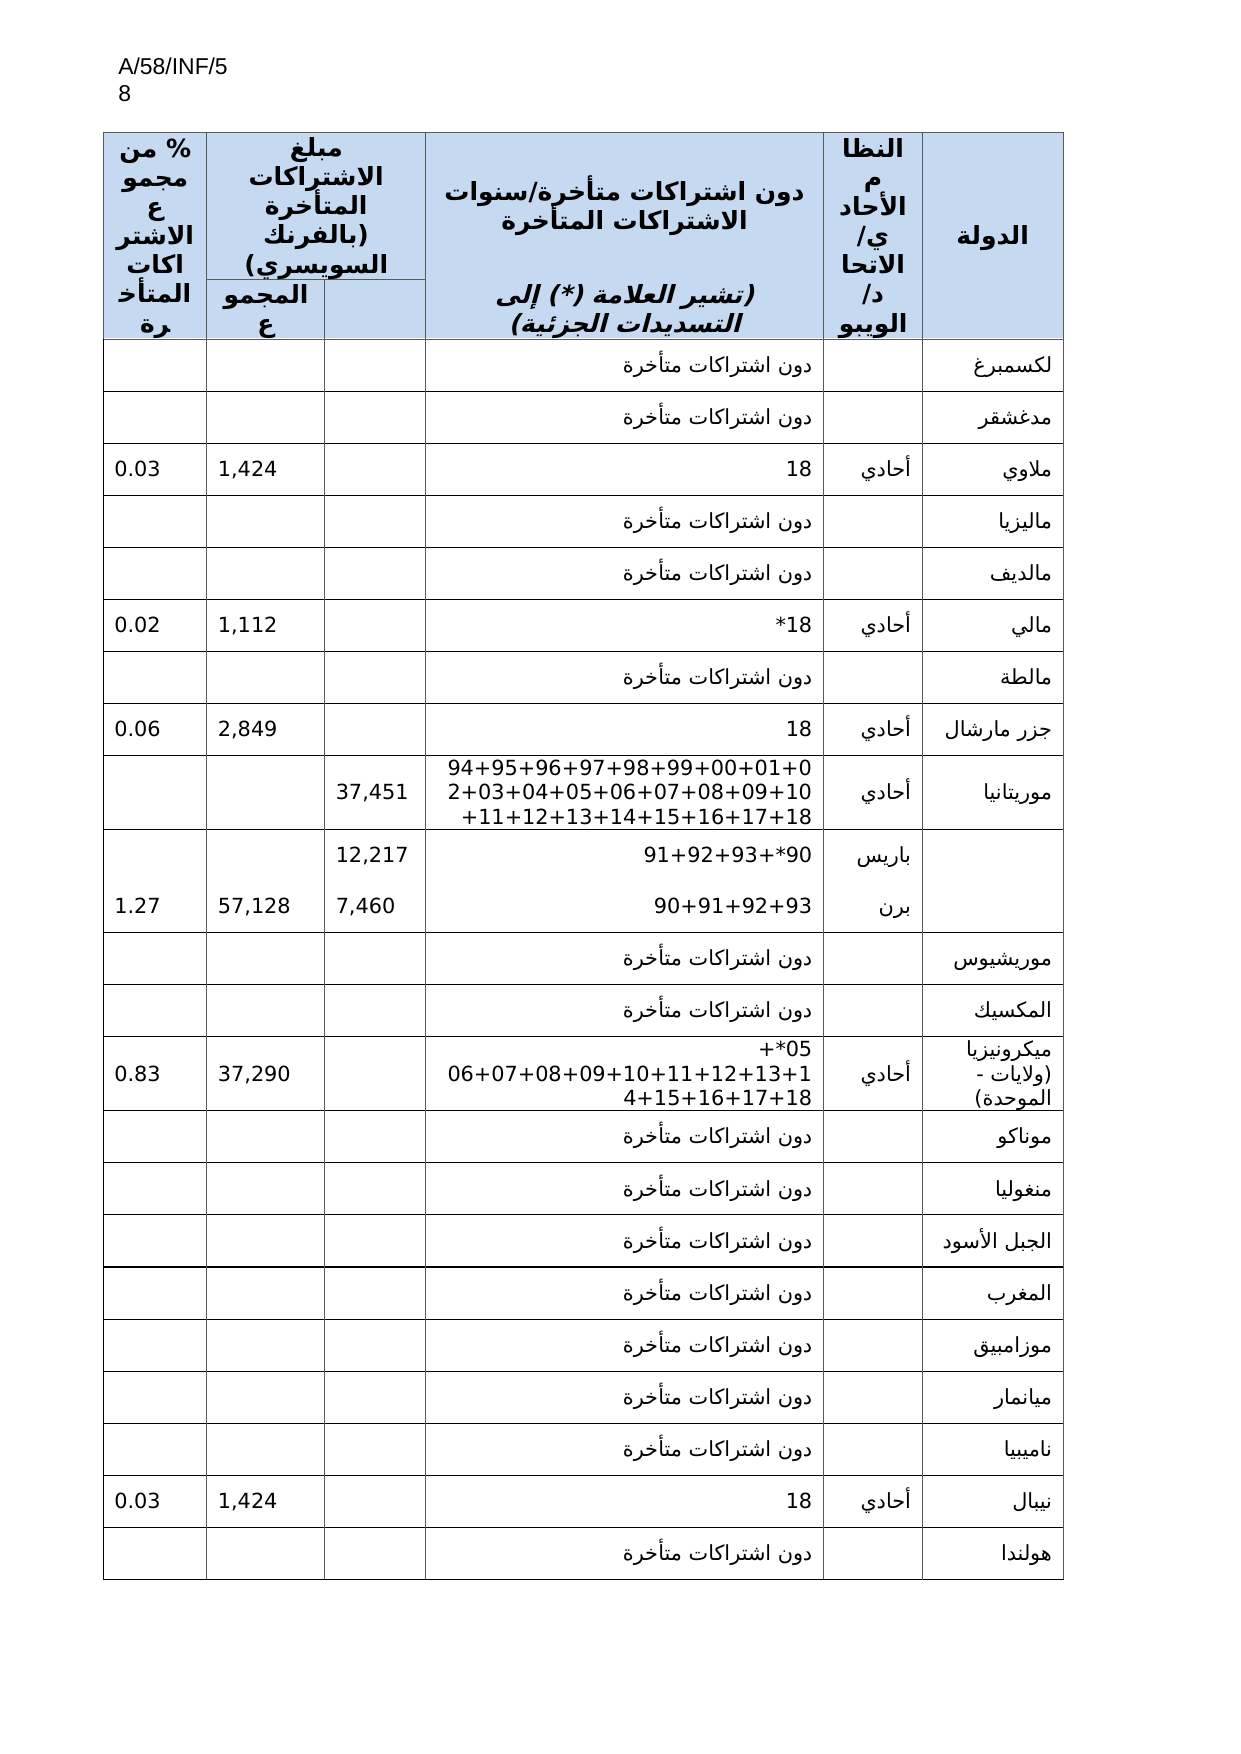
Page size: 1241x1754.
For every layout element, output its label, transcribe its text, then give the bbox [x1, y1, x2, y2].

table_cell 7,460 [325, 881, 425, 932]
table_cell دون اشتراكات متأخرة [426, 933, 823, 984]
table_cell هولندا [923, 1528, 1063, 1579]
table_cell [104, 1320, 206, 1371]
table_cell لكسمبرغ [923, 340, 1063, 391]
table_cell المجموع [207, 280, 324, 338]
table_cell المكسيك [923, 985, 1063, 1036]
table_cell دون اشتراكات متأخرة [426, 985, 823, 1036]
table_cell 90+91+92+93 [426, 881, 823, 932]
table_cell دون اشتراكات متأخرة [426, 496, 823, 547]
table_cell [207, 933, 324, 984]
table_cell ميكرونيزيا (ولايات - الموحدة) [923, 1037, 1063, 1110]
table_cell مدغشقر [923, 392, 1063, 443]
table_cell [325, 1424, 425, 1475]
table_cell دون اشتراكات متأخرة [426, 340, 823, 391]
table_cell [207, 340, 324, 391]
table_cell [207, 1268, 324, 1318]
table_header % من مجموع الاشتراكات المتأخرة [104, 133, 206, 338]
table_cell ميانمار [923, 1372, 1063, 1423]
table_cell أحادي [824, 756, 922, 829]
table_cell [104, 1215, 206, 1266]
table_cell المغرب [923, 1268, 1063, 1318]
table_cell [824, 392, 922, 443]
table_cell دون اشتراكات متأخرة [426, 1268, 823, 1318]
table_cell 57,128 [207, 881, 324, 932]
table_cell الجبل الأسود [923, 1215, 1063, 1266]
table_cell [325, 1163, 425, 1214]
table_cell [325, 392, 425, 443]
table_cell 12,217 [325, 830, 425, 881]
table_cell [325, 1320, 425, 1371]
table_cell [325, 600, 425, 651]
table_header دون اشتراكات متأخرة/سنوات الاشتراكات المتأخرة [426, 133, 823, 279]
table_cell موناكو [923, 1111, 1063, 1162]
table_cell 1,424 [207, 444, 324, 495]
table_cell أحادي [824, 704, 922, 755]
table_cell نيبال [923, 1476, 1063, 1527]
table_cell [824, 985, 922, 1036]
table_cell [923, 830, 1063, 881]
table_cell 0.03 [104, 1476, 206, 1527]
table_cell [824, 1163, 922, 1214]
table_cell دون اشتراكات متأخرة [426, 1215, 823, 1266]
table_cell [325, 933, 425, 984]
table_cell 37,290 [207, 1037, 324, 1110]
table_cell [325, 985, 425, 1036]
table_cell [207, 1528, 324, 1579]
table_header النظام الأحادي/ الاتحاد/ الويبو [824, 133, 922, 338]
table_cell [104, 1268, 206, 1318]
table_cell [824, 1111, 922, 1162]
table_cell أحادي [824, 600, 922, 651]
table_cell [104, 933, 206, 984]
table_cell 18 [426, 444, 823, 495]
table_cell [824, 1215, 922, 1266]
table_cell 05*+06+07+08+09+10+11+12+13+14+15+16+17+18 [426, 1037, 823, 1110]
table_cell [824, 1268, 922, 1318]
table_cell [325, 1528, 425, 1579]
table_cell [207, 652, 324, 703]
table_cell دون اشتراكات متأخرة [426, 652, 823, 703]
table_cell دون اشتراكات متأخرة [426, 1372, 823, 1423]
table_cell [325, 704, 425, 755]
table_cell (تشير العلامة (*) إلى التسديدات الجزئية) [426, 279, 823, 338]
table_cell 1.27 [104, 881, 206, 932]
table_cell 18 [426, 1476, 823, 1527]
table_cell 18* [426, 600, 823, 651]
table_cell ماليزيا [923, 496, 1063, 547]
table_cell [325, 1111, 425, 1162]
table_cell [824, 1424, 922, 1475]
table_cell [824, 1320, 922, 1371]
table_cell موزامبيق [923, 1320, 1063, 1371]
table_cell [824, 652, 922, 703]
table_cell [207, 548, 324, 599]
table_cell [104, 756, 206, 829]
table_cell [923, 881, 1063, 932]
table_cell 90*+91+92+93 [426, 830, 823, 881]
table_cell [104, 496, 206, 547]
table_cell [104, 1163, 206, 1214]
table_cell [325, 496, 425, 547]
table_cell [104, 548, 206, 599]
table_cell [824, 1372, 922, 1423]
table_cell أحادي [824, 1476, 922, 1527]
table_cell [824, 496, 922, 547]
table_cell مالي [923, 600, 1063, 651]
table_cell [824, 548, 922, 599]
table_cell [207, 1424, 324, 1475]
table_cell 0.06 [104, 704, 206, 755]
table_cell [207, 496, 324, 547]
table_cell ناميبيا [923, 1424, 1063, 1475]
table_cell [104, 1528, 206, 1579]
table_cell [207, 1163, 324, 1214]
table_cell [325, 340, 425, 391]
table_cell 37,451 [325, 756, 425, 829]
table_cell [325, 280, 425, 338]
table_cell منغوليا [923, 1163, 1063, 1214]
table_cell دون اشتراكات متأخرة [426, 1424, 823, 1475]
table_cell [207, 830, 324, 881]
table_cell [104, 340, 206, 391]
table_cell دون اشتراكات متأخرة [426, 1528, 823, 1579]
table_cell أحادي [824, 444, 922, 495]
table_header الدولة [923, 133, 1063, 338]
table_cell موريشيوس [923, 933, 1063, 984]
table_cell [104, 652, 206, 703]
table_cell [207, 1372, 324, 1423]
table_cell [325, 444, 425, 495]
table_cell موريتانيا [923, 756, 1063, 829]
table_cell [325, 548, 425, 599]
table_cell دون اشتراكات متأخرة [426, 1111, 823, 1162]
table_cell [104, 1111, 206, 1162]
table_cell [325, 1215, 425, 1266]
table_cell [207, 756, 324, 829]
table_cell [207, 985, 324, 1036]
table_cell ملاوي [923, 444, 1063, 495]
table_cell 0.83 [104, 1037, 206, 1110]
table_cell [207, 1320, 324, 1371]
table_cell [325, 1372, 425, 1423]
table_cell [325, 1037, 425, 1110]
table_cell برن [824, 881, 922, 932]
table_header مبلغ الاشتراكات المتأخرة (بالفرنك السويسري) [207, 133, 425, 279]
table_cell باريس [824, 830, 922, 881]
table_cell [104, 830, 206, 881]
table_cell [207, 392, 324, 443]
table_cell جزر مارشال [923, 704, 1063, 755]
table_cell [104, 985, 206, 1036]
table_cell [824, 1528, 922, 1579]
table_cell مالطة [923, 652, 1063, 703]
table_cell 18 [426, 704, 823, 755]
table_cell 94+95+96+97+98+99+00+01+02+03+04+05+06+07+08+09+10+11+12+13+14+15+16+17+18 [426, 756, 823, 829]
table_cell 2,849 [207, 704, 324, 755]
table_cell دون اشتراكات متأخرة [426, 548, 823, 599]
table_cell [824, 933, 922, 984]
table_cell [104, 392, 206, 443]
table_cell [325, 1268, 425, 1318]
table_cell دون اشتراكات متأخرة [426, 1320, 823, 1371]
table_cell [325, 1476, 425, 1527]
table_cell دون اشتراكات متأخرة [426, 1163, 823, 1214]
table_cell [104, 1424, 206, 1475]
table_cell [207, 1215, 324, 1266]
table_cell دون اشتراكات متأخرة [426, 392, 823, 443]
table_cell مالديف [923, 548, 1063, 599]
table_cell [824, 340, 922, 391]
table_cell [325, 652, 425, 703]
table_cell أحادي [824, 1037, 922, 1110]
table_cell 0.03 [104, 444, 206, 495]
table_cell 0.02 [104, 600, 206, 651]
table_cell 1,112 [207, 600, 324, 651]
table_cell 1,424 [207, 1476, 324, 1527]
table_cell [104, 1372, 206, 1423]
table_cell [207, 1111, 324, 1162]
